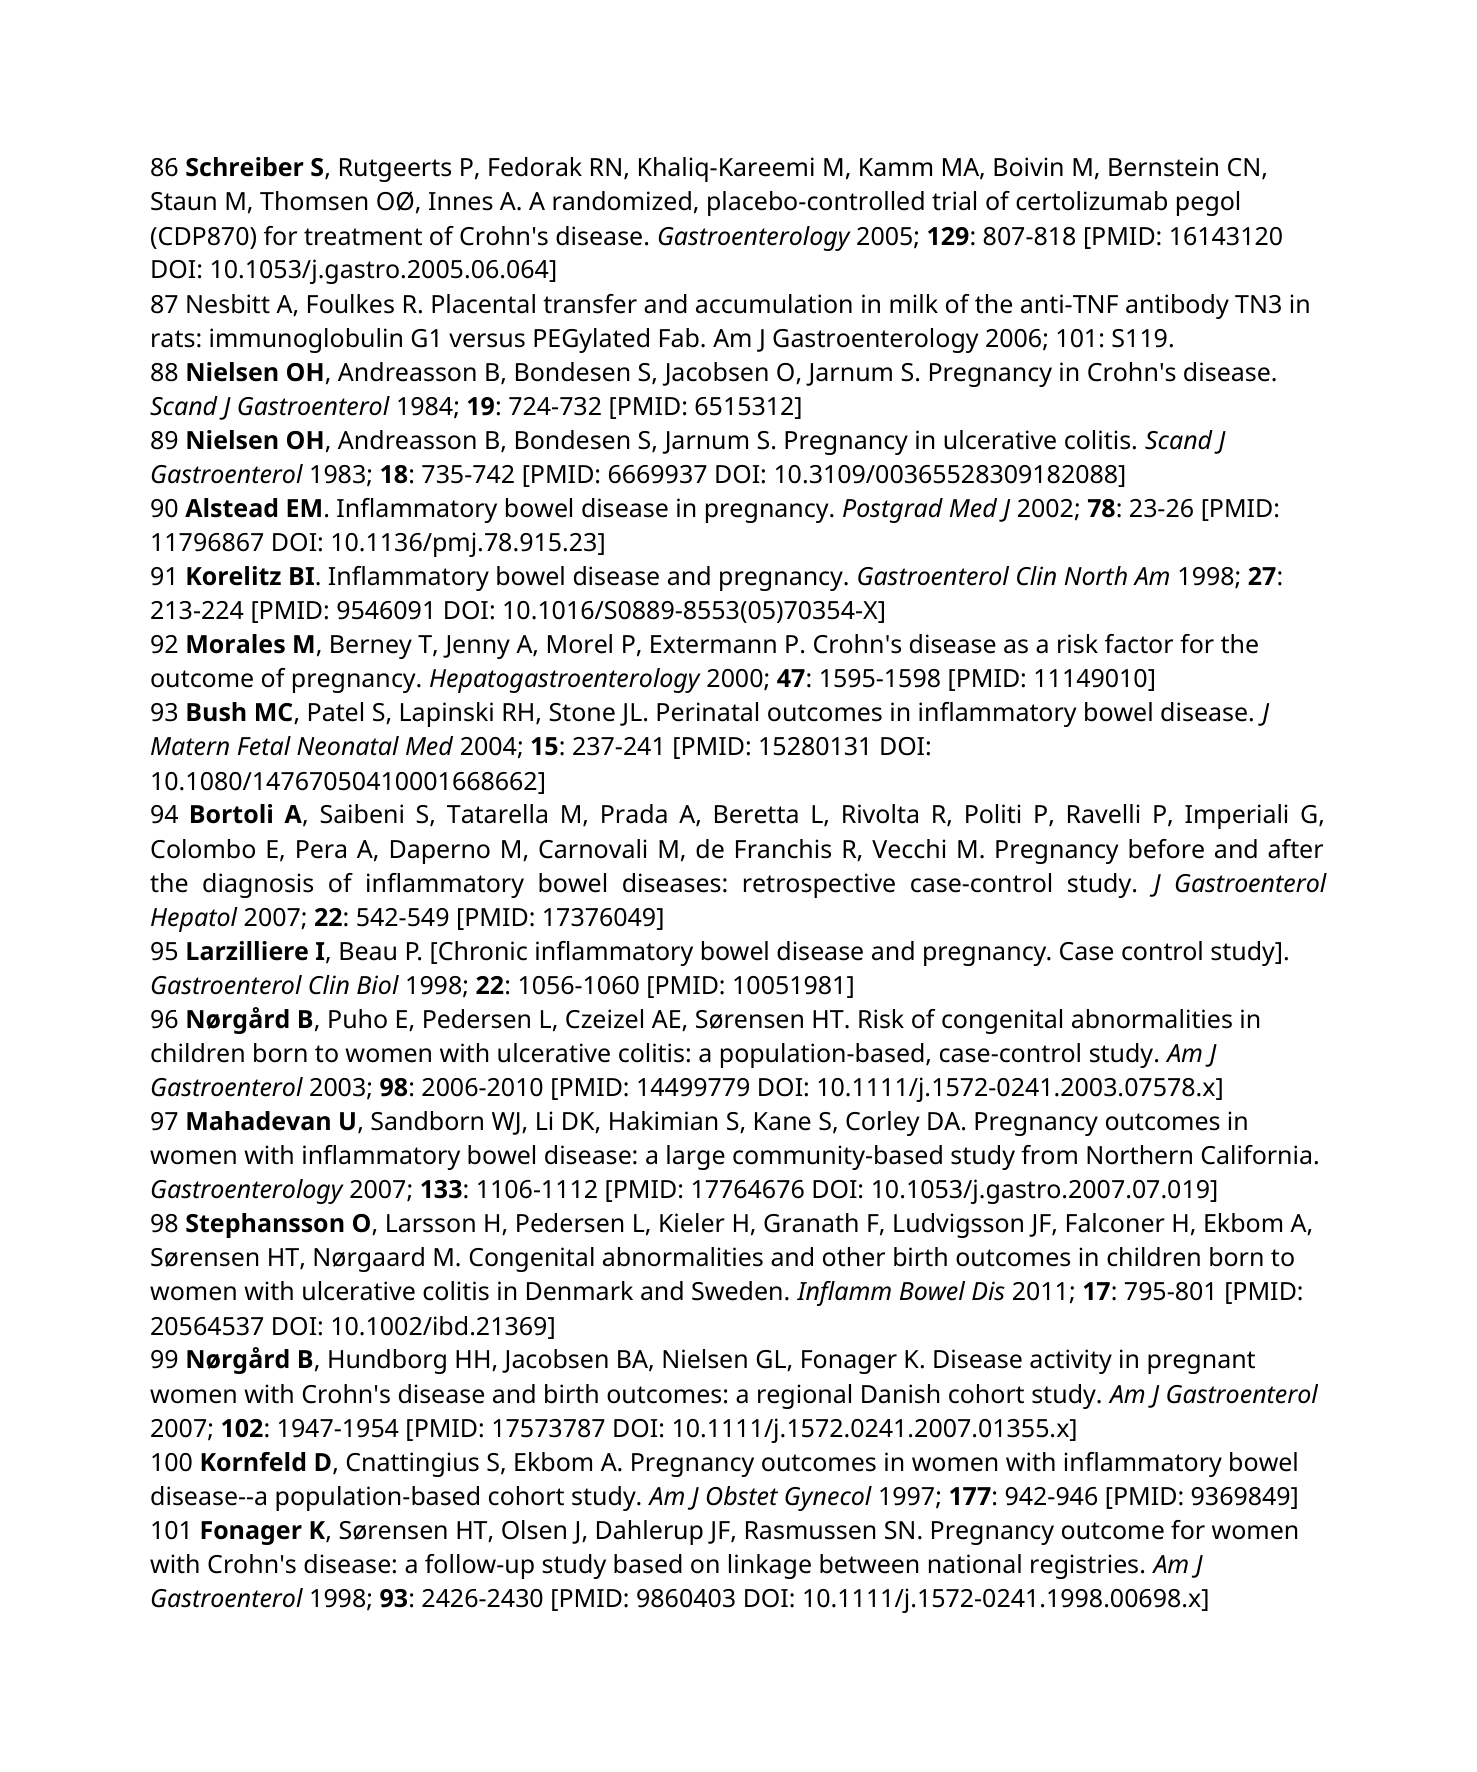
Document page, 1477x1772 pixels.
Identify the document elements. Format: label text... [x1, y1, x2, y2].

text 86 Schreiber S, Rutgeerts P, Fedorak RN, Khaliq-Kareemi M, Kamm MA, Boivin M, Bernstein CN, Staun M, Thomsen OØ, Innes A. A randomized, placebo-controlled trial of certolizumab pegol (CDP870) for treatment of Crohn's disease. Gastroenterology 2005; 129: 807-818 [PMID: 16143120 DOI: 10.1053/j.gastro.2005.06.064] [150, 150, 1326, 286]
text 97 Mahadevan U, Sandborn WJ, Li DK, Hakimian S, Kane S, Corley DA. Pregnancy outcomes in women with inflammatory bowel disease: a large community-based study from Northern California. Gastroenterology 2007; 133: 1106-1112 [PMID: 17764676 DOI: 10.1053/j.gastro.2007.07.019] [150, 1104, 1326, 1206]
text 93 Bush MC, Patel S, Lapinski RH, Stone JL. Perinatal outcomes in inflammatory bowel disease. J Matern Fetal Neonatal Med 2004; 15: 237-241 [PMID: 15280131 DOI: 10.1080/14767050410001668662] [150, 695, 1326, 797]
text 99 Nørgård B, Hundborg HH, Jacobsen BA, Nielsen GL, Fonager K. Disease activity in pregnant women with Crohn's disease and birth outcomes: a regional Danish cohort study. Am J Gastroenterol 2007; 102: 1947-1954 [PMID: 17573787 DOI: 10.1111/j.1572.0241.2007.01355.x] [150, 1342, 1326, 1444]
text 92 Morales M, Berney T, Jenny A, Morel P, Extermann P. Crohn's disease as a risk factor for the outcome of pregnancy. Hepatogastroenterology 2000; 47: 1595-1598 [PMID: 11149010] [150, 627, 1326, 695]
text 96 Nørgård B, Puho E, Pedersen L, Czeizel AE, Sørensen HT. Risk of congenital abnormalities in children born to women with ulcerative colitis: a population-based, case-control study. Am J Gastroenterol 2003; 98: 2006-2010 [PMID: 14499779 DOI: 10.1111/j.1572-0241.2003.07578.x] [150, 1002, 1326, 1104]
text 91 Korelitz BI. Inflammatory bowel disease and pregnancy. Gastroenterol Clin North Am 1998; 27: 213-224 [PMID: 9546091 DOI: 10.1016/S0889-8553(05)70354-X] [150, 559, 1326, 627]
text 89 Nielsen OH, Andreasson B, Bondesen S, Jarnum S. Pregnancy in ulcerative colitis. Scand J Gastroenterol 1983; 18: 735-742 [PMID: 6669937 DOI: 10.3109/00365528309182088] [150, 422, 1326, 491]
text 90 Alstead EM. Inflammatory bowel disease in pregnancy. Postgrad Med J 2002; 78: 23-26 [PMID: 11796867 DOI: 10.1136/pmj.78.915.23] [150, 491, 1326, 559]
text 88 Nielsen OH, Andreasson B, Bondesen S, Jacobsen O, Jarnum S. Pregnancy in Crohn's disease. Scand J Gastroenterol 1984; 19: 724-732 [PMID: 6515312] [150, 354, 1326, 422]
text 100 Kornfeld D, Cnattingius S, Ekbom A. Pregnancy outcomes in women with inflammatory bowel disease--a population-based cohort study. Am J Obstet Gynecol 1997; 177: 942-946 [PMID: 9369849] [150, 1444, 1326, 1512]
text 95 Larzilliere I, Beau P. [Chronic inflammatory bowel disease and pregnancy. Case control study]. Gastroenterol Clin Biol 1998; 22: 1056-1060 [PMID: 10051981] [150, 933, 1326, 1002]
text 101 Fonager K, Sørensen HT, Olsen J, Dahlerup JF, Rasmussen SN. Pregnancy outcome for women with Crohn's disease: a follow-up study based on linkage between national registries. Am J Gastroenterol 1998; 93: 2426-2430 [PMID: 9860403 DOI: 10.1111/j.1572-0241.1998.00698.x] [150, 1512, 1326, 1615]
text 87 Nesbitt A, Foulkes R. Placental transfer and accumulation in milk of the anti-TNF antibody TN3 in rats: immunoglobulin G1 versus PEGylated Fab. Am J Gastroenterology 2006; 101: S119. [150, 286, 1326, 354]
text 94 Bortoli A, Saibeni S, Tatarella M, Prada A, Beretta L, Rivolta R, Politi P, Ravelli P, Imperiali G, Colombo E, Pera A, Daperno M, Carnovali M, de Franchis R, Vecchi M. Pregnancy before and after the diagnosis of inflammatory bowel diseases: retrospective case-control study. J Gastroenterol Hepatol 2007; 22: 542-549 [PMID: 17376049] [150, 797, 1326, 933]
text 98 Stephansson O, Larsson H, Pedersen L, Kieler H, Granath F, Ludvigsson JF, Falconer H, Ekbom A, Sørensen HT, Nørgaard M. Congenital abnormalities and other birth outcomes in children born to women with ulcerative colitis in Denmark and Sweden. Inflamm Bowel Dis 2011; 17: 795-801 [PMID: 20564537 DOI: 10.1002/ibd.21369] [150, 1206, 1326, 1342]
